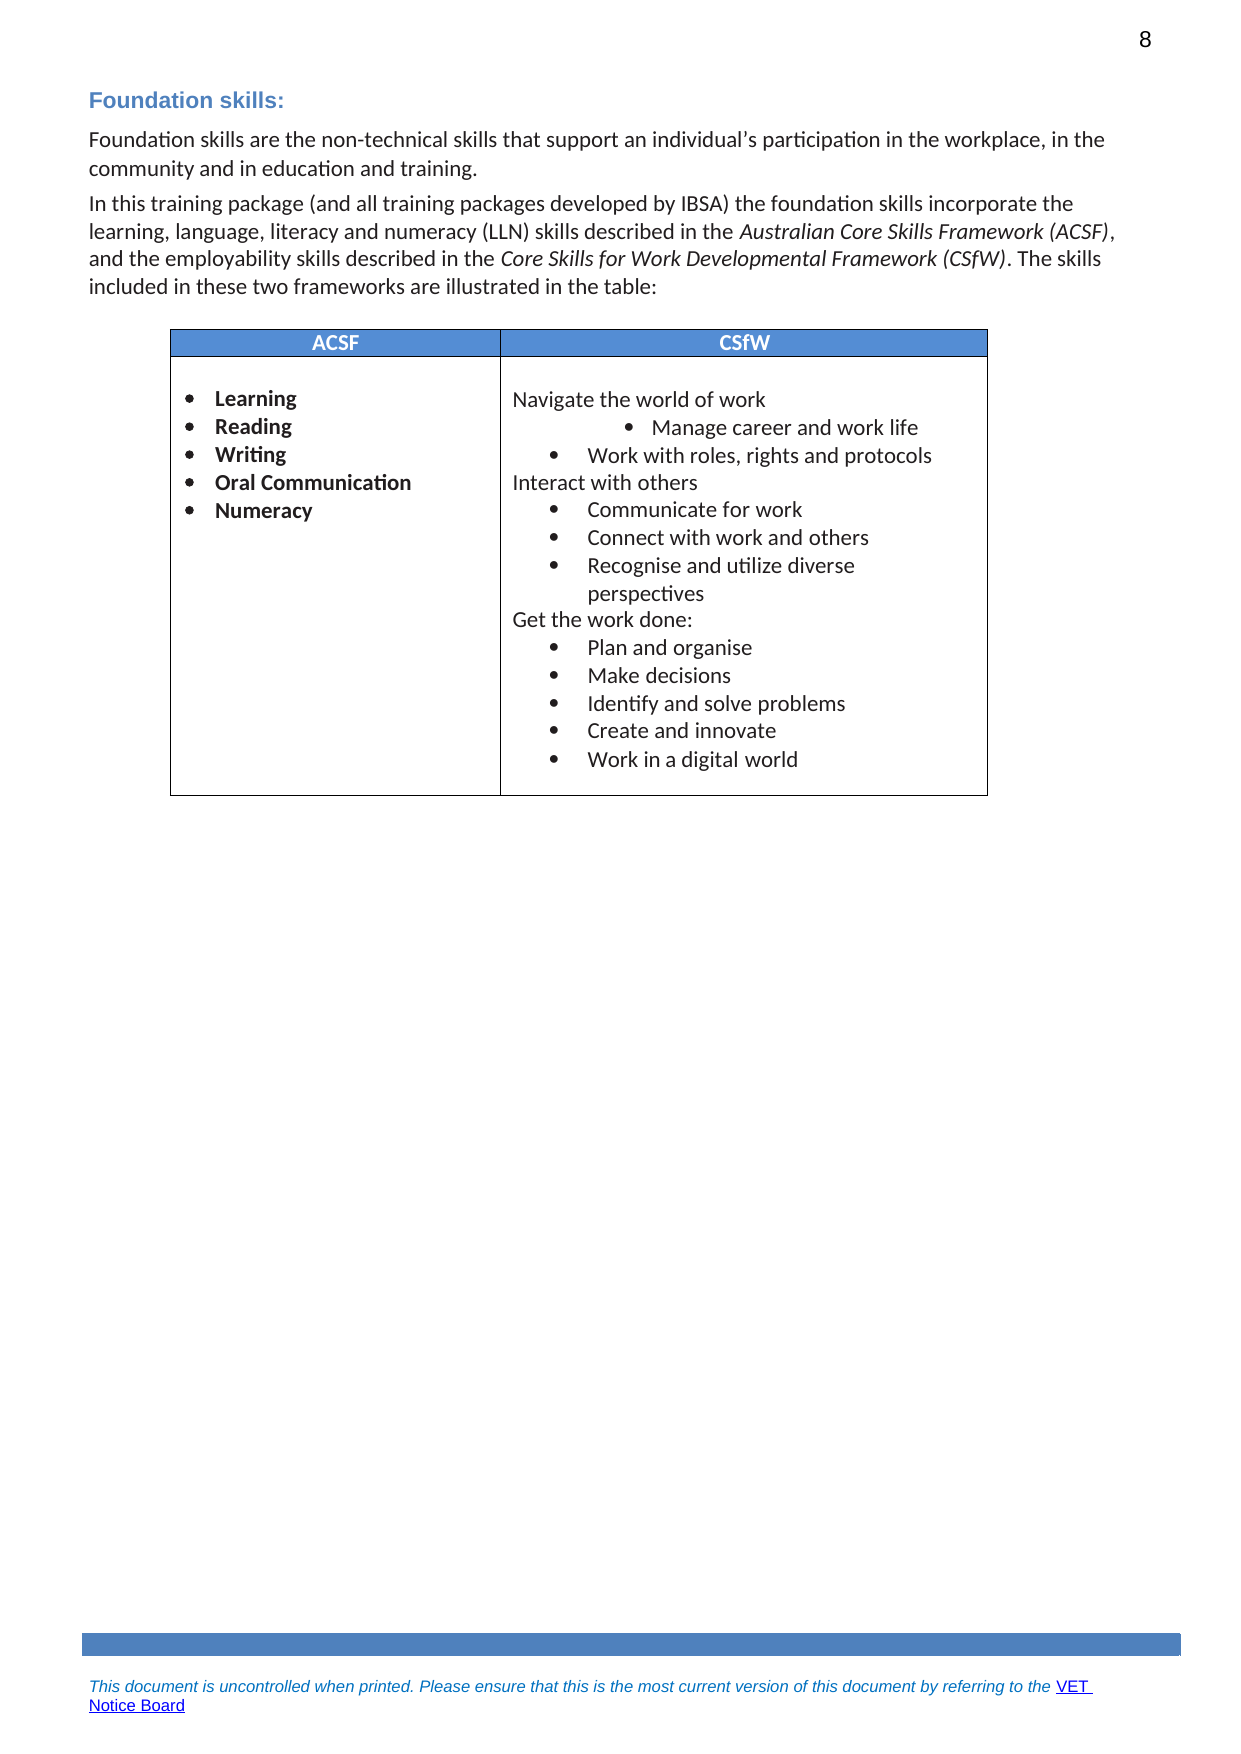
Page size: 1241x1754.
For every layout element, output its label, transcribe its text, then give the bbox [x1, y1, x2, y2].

table_cell Learning Reading Writing Oral Communication Numeracy [171, 357, 500, 795]
table_cell Navigate the world of work Manage career and work life Work with roles, rights and protocols Interact with others Communicate for work Connect with work and others Recognise and utilize diverse perspectives Get the work done: Plan and organise Make decisions Identify and solve problems Create and innovate Work in a digital world [501, 357, 987, 795]
table_header ACSF [171, 330, 500, 356]
table_header CSfW [501, 330, 987, 356]
text Foundation skills are the non-technical skills that support an individual’s participation in the workplace, in the community and in education and training. [88, 126, 1147, 182]
text In this training package (and all training packages developed by IBSA) the foundation skills incorporate the learning, language, literacy and numeracy (LLN) skills described in the Australian Core Skills Framework (ACSF), and the employability skills described in the Core Skills for Work Developmental Framework (CSfW). The skills included in these two frameworks are illustrated in the table: [88, 190, 1131, 300]
